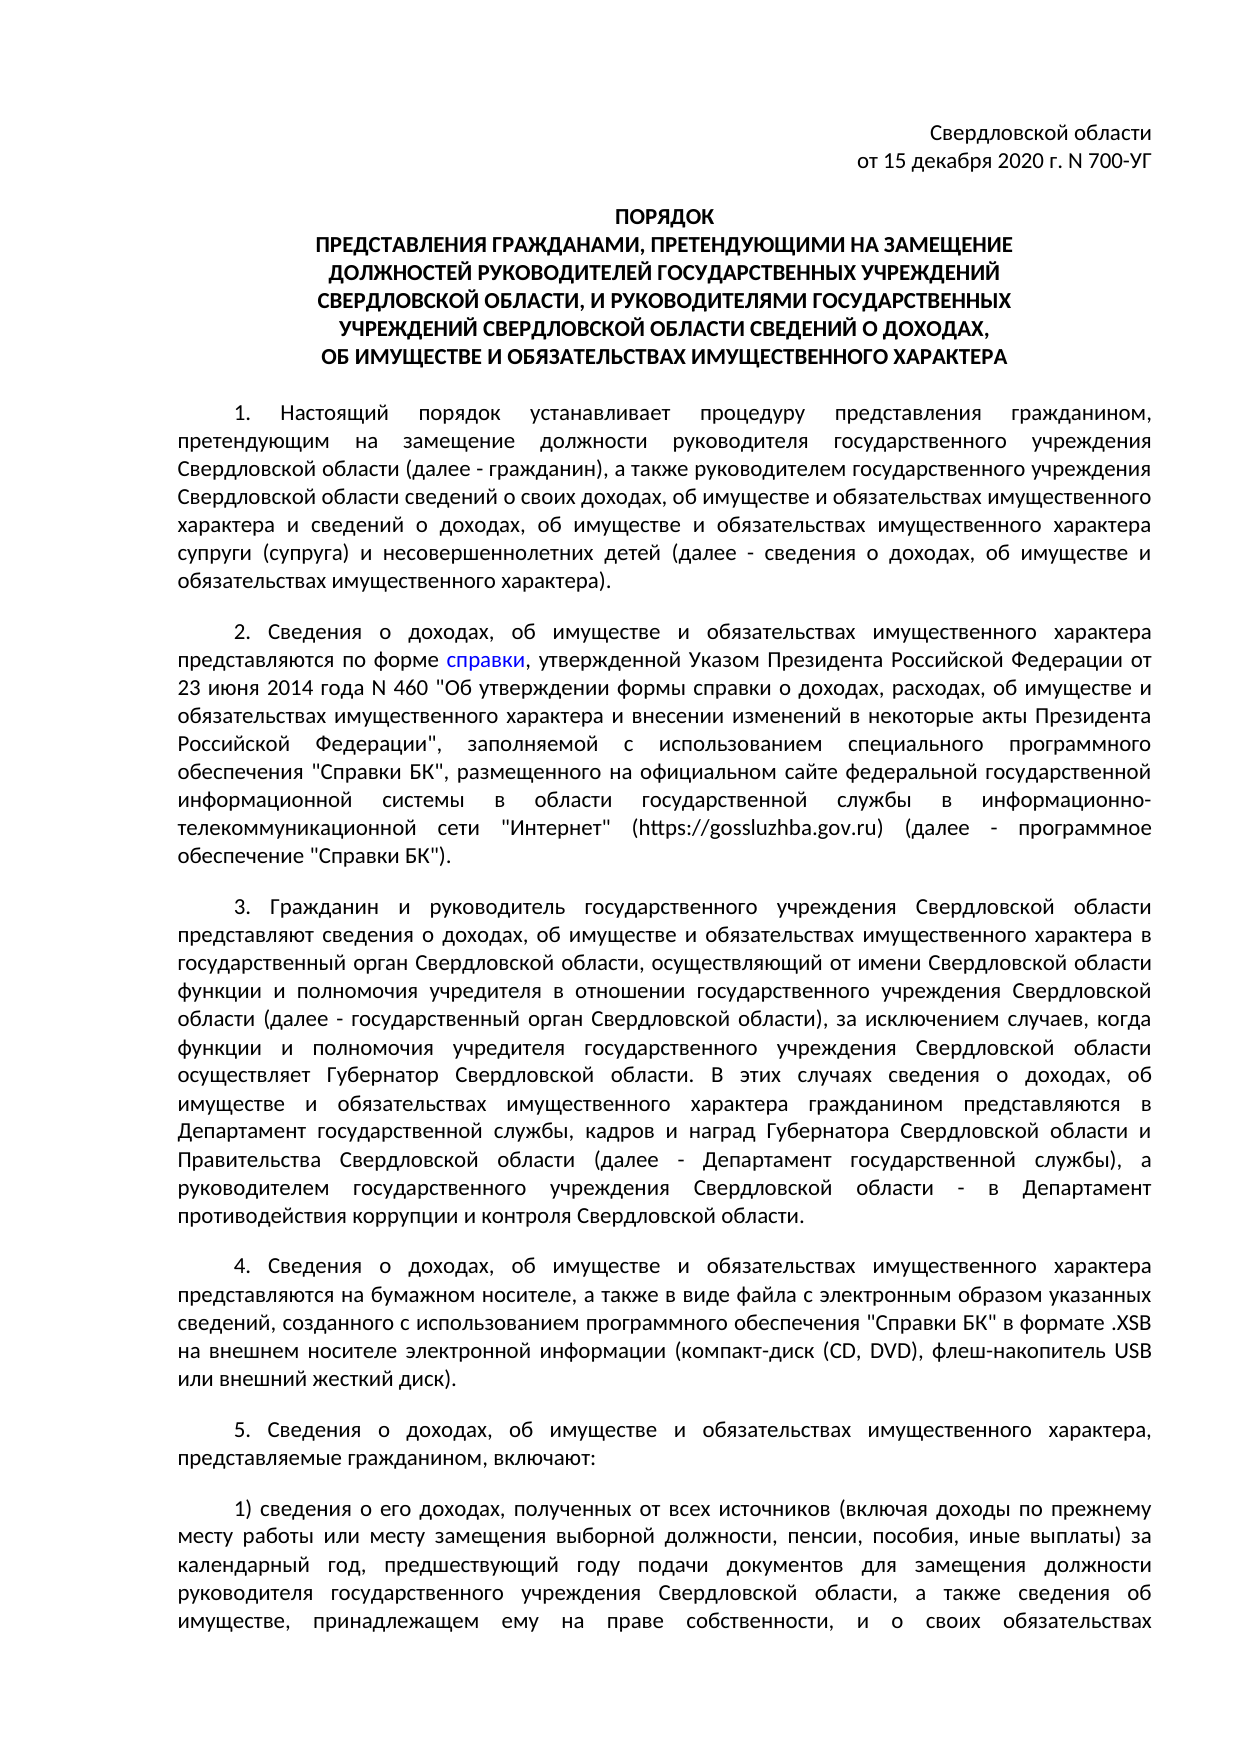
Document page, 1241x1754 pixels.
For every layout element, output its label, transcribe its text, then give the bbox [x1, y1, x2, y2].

text 4. Сведения о доходах, об имуществе и обязательствах имущественного характера представляются на бумажном носителе, а также в виде файла с электронным образом указанных сведений, созданного с использованием программного обеспечения "Справки БК" в формате .XSB на внешнем носителе электронной информации (компакт-диск (CD, DVD), флеш-накопитель USB или внешний жесткий диск). [177, 1252, 1152, 1392]
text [177, 1494, 1152, 1634]
text 5. Сведения о доходах, об имуществе и обязательствах имущественного характера, представляемые гражданином, включают: [177, 1415, 1152, 1471]
text от 15 декабря 2020 г. N 700-УГ [177, 146, 1152, 174]
text 1. Настоящий порядок устанавливает процедуру представления гражданином, претендующим на замещение должности руководителя государственного учреждения Свердловской области (далее - гражданин), а также руководителем государственного учреждения Свердловской области сведений о своих доходах, об имуществе и обязательствах имущественного характера и сведений о доходах, об имуществе и обязательствах имущественного характера супруги (супруга) и несовершеннолетних детей (далее - сведения о доходах, об имуществе и обязательствах имущественного характера). [177, 398, 1152, 594]
text Свердловской области [177, 118, 1152, 146]
title СВЕРДЛОВСКОЙ ОБЛАСТИ, И РУКОВОДИТЕЛЯМИ ГОСУДАРСТВЕННЫХ [177, 286, 1152, 314]
title ДОЛЖНОСТЕЙ РУКОВОДИТЕЛЕЙ ГОСУДАРСТВЕННЫХ УЧРЕЖДЕНИЙ [177, 258, 1152, 286]
title ПОРЯДОК [177, 202, 1152, 230]
title УЧРЕЖДЕНИЙ СВЕРДЛОВСКОЙ ОБЛАСТИ СВЕДЕНИЙ О ДОХОДАХ, [177, 314, 1152, 342]
text 3. Гражданин и руководитель государственного учреждения Свердловской области представляют сведения о доходах, об имуществе и обязательствах имущественного характера в государственный орган Свердловской области, осуществляющий от имени Свердловской области функции и полномочия учредителя в отношении государственного учреждения Свердловской области (далее - государственный орган Свердловской области), за исключением случаев, когда функции и полномочия учредителя государственного учреждения Свердловской области осуществляет Губернатор Свердловской области. В этих случаях сведения о доходах, об имуществе и обязательствах имущественного характера гражданином представляются в Департамент государственной службы, кадров и наград Губернатора Свердловской области и Правительства Свердловской области (далее - Департамент государственной службы), а руководителем государственного учреждения Свердловской области - в Департамент противодействия коррупции и контроля Свердловской области. [177, 892, 1152, 1229]
text 2. Сведения о доходах, об имуществе и обязательствах имущественного характера представляются по форме справки, утвержденной Указом Президента Российской Федерации от 23 июня 2014 года N 460 "Об утверждении формы справки о доходах, расходах, об имуществе и обязательствах имущественного характера и внесении изменений в некоторые акты Президента Российской Федерации", заполняемой с использованием специального программного обеспечения "Справки БК", размещенного на официальном сайте федеральной государственной информационной системы в области государственной службы в информационно-телекоммуникационной сети "Интернет" (https://gossluzhba.gov.ru) (далее - программное обеспечение "Справки БК"). [177, 617, 1152, 869]
title ОБ ИМУЩЕСТВЕ И ОБЯЗАТЕЛЬСТВАХ ИМУЩЕСТВЕННОГО ХАРАКТЕРА [177, 342, 1152, 370]
title ПРЕДСТАВЛЕНИЯ ГРАЖДАНАМИ, ПРЕТЕНДУЮЩИМИ НА ЗАМЕЩЕНИЕ [177, 230, 1152, 258]
